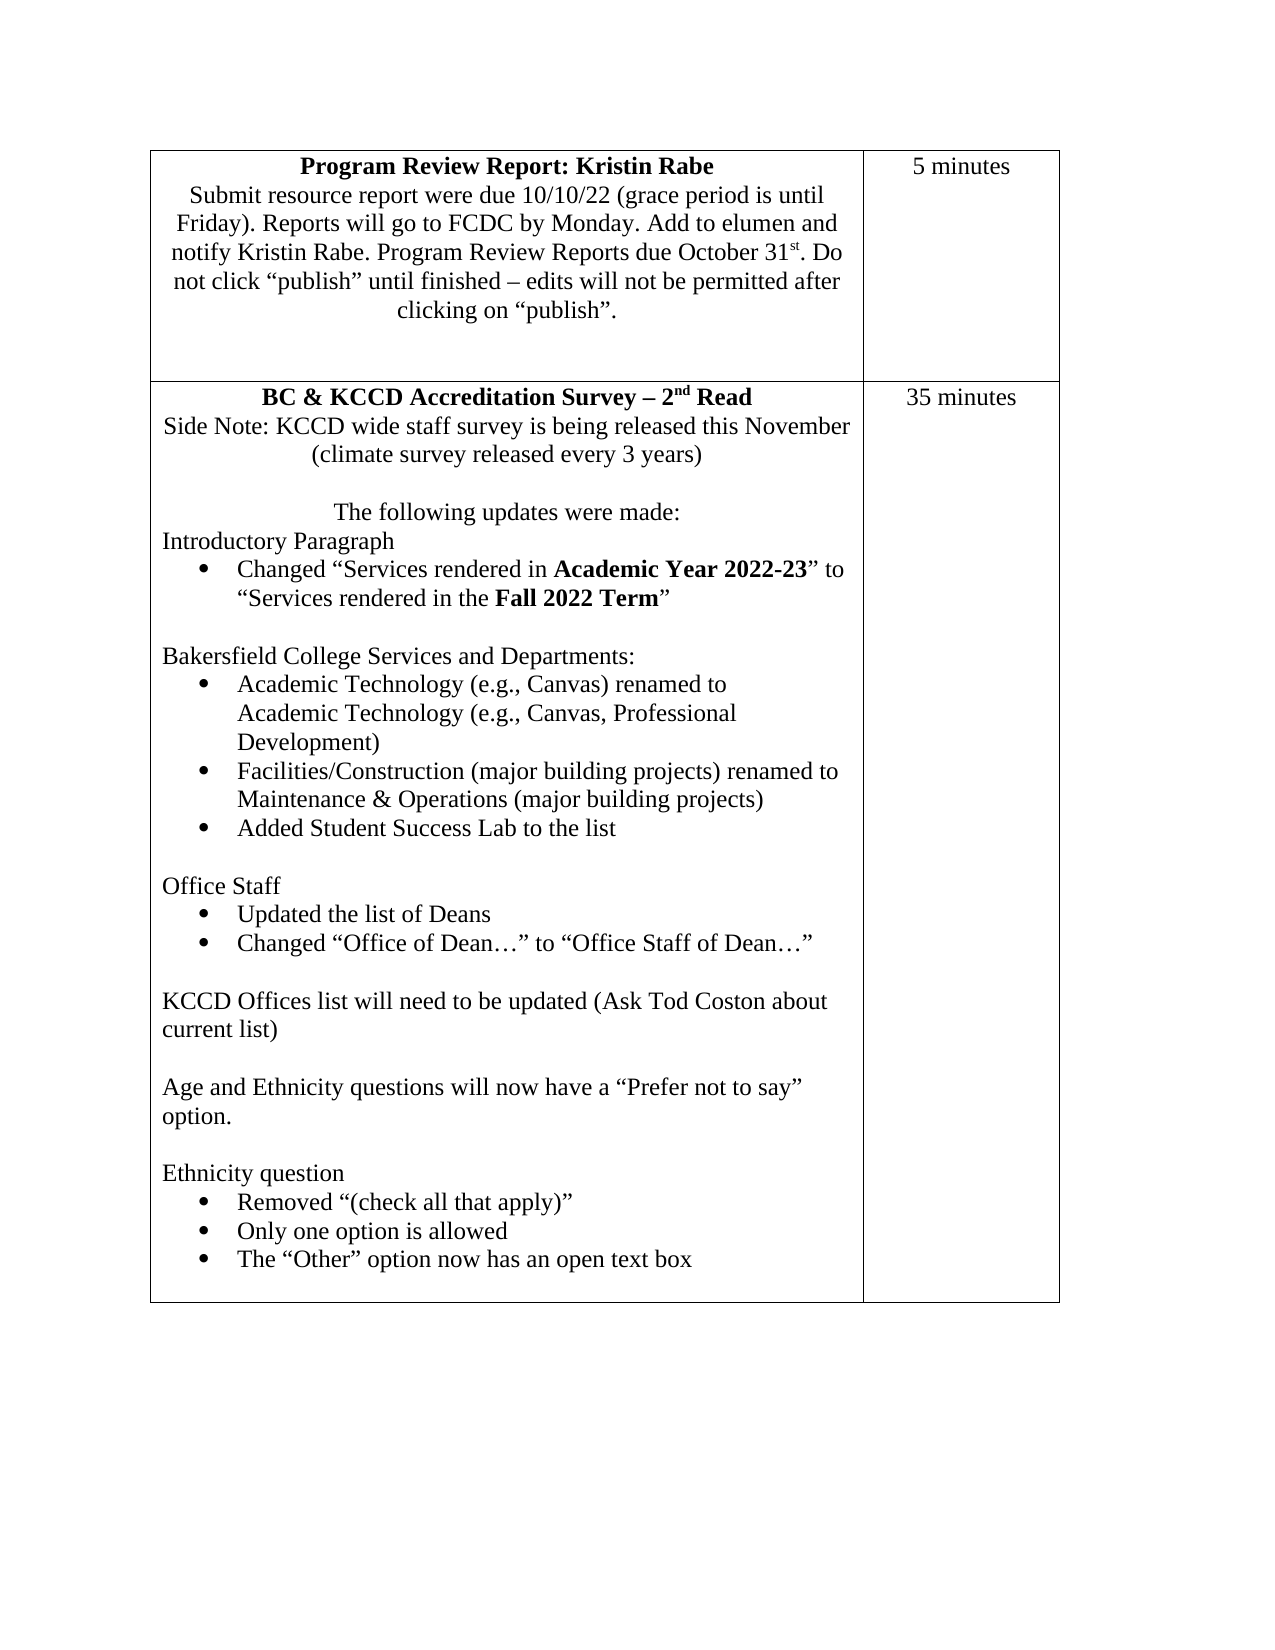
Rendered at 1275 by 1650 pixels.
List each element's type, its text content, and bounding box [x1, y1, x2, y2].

table_cell 35 minutes [864, 382, 1059, 1302]
table_cell Program Review Report: Kristin Rabe Submit resource report were due 10/10/22 (grace period is until Friday). Reports will go to FCDC by Monday. Add to elumen and notify Kristin Rabe. Program Review Reports due October 31st. Do not click “publish” until finished – edits will not be permitted after clicking on “publish”. [151, 151, 863, 381]
table_cell BC & KCCD Accreditation Survey – 2nd Read Side Note: KCCD wide staff survey is being released this November (climate survey released every 3 years) The following updates were made: Introductory Paragraph Changed “Services rendered in Academic Year 2022-23” to “Services rendered in the Fall 2022 Term” Bakersfield College Services and Departments: Academic Technology (e.g., Canvas) renamed to Academic Technology (e.g., Canvas, Professional Development) Facilities/Construction (major building projects) renamed to Maintenance & Operations (major building projects) Added Student Success Lab to the list Office Staff Updated the list of Deans Changed “Office of Dean…” to “Office Staff of Dean…” KCCD Offices list will need to be updated (Ask Tod Coston about current list) Age and Ethnicity questions will now have a “Prefer not to say” option. Ethnicity question Removed “(check all that apply)” Only one option is allowed The “Other” option now has an open text box [151, 382, 863, 1302]
table_cell 5 minutes [864, 151, 1059, 381]
